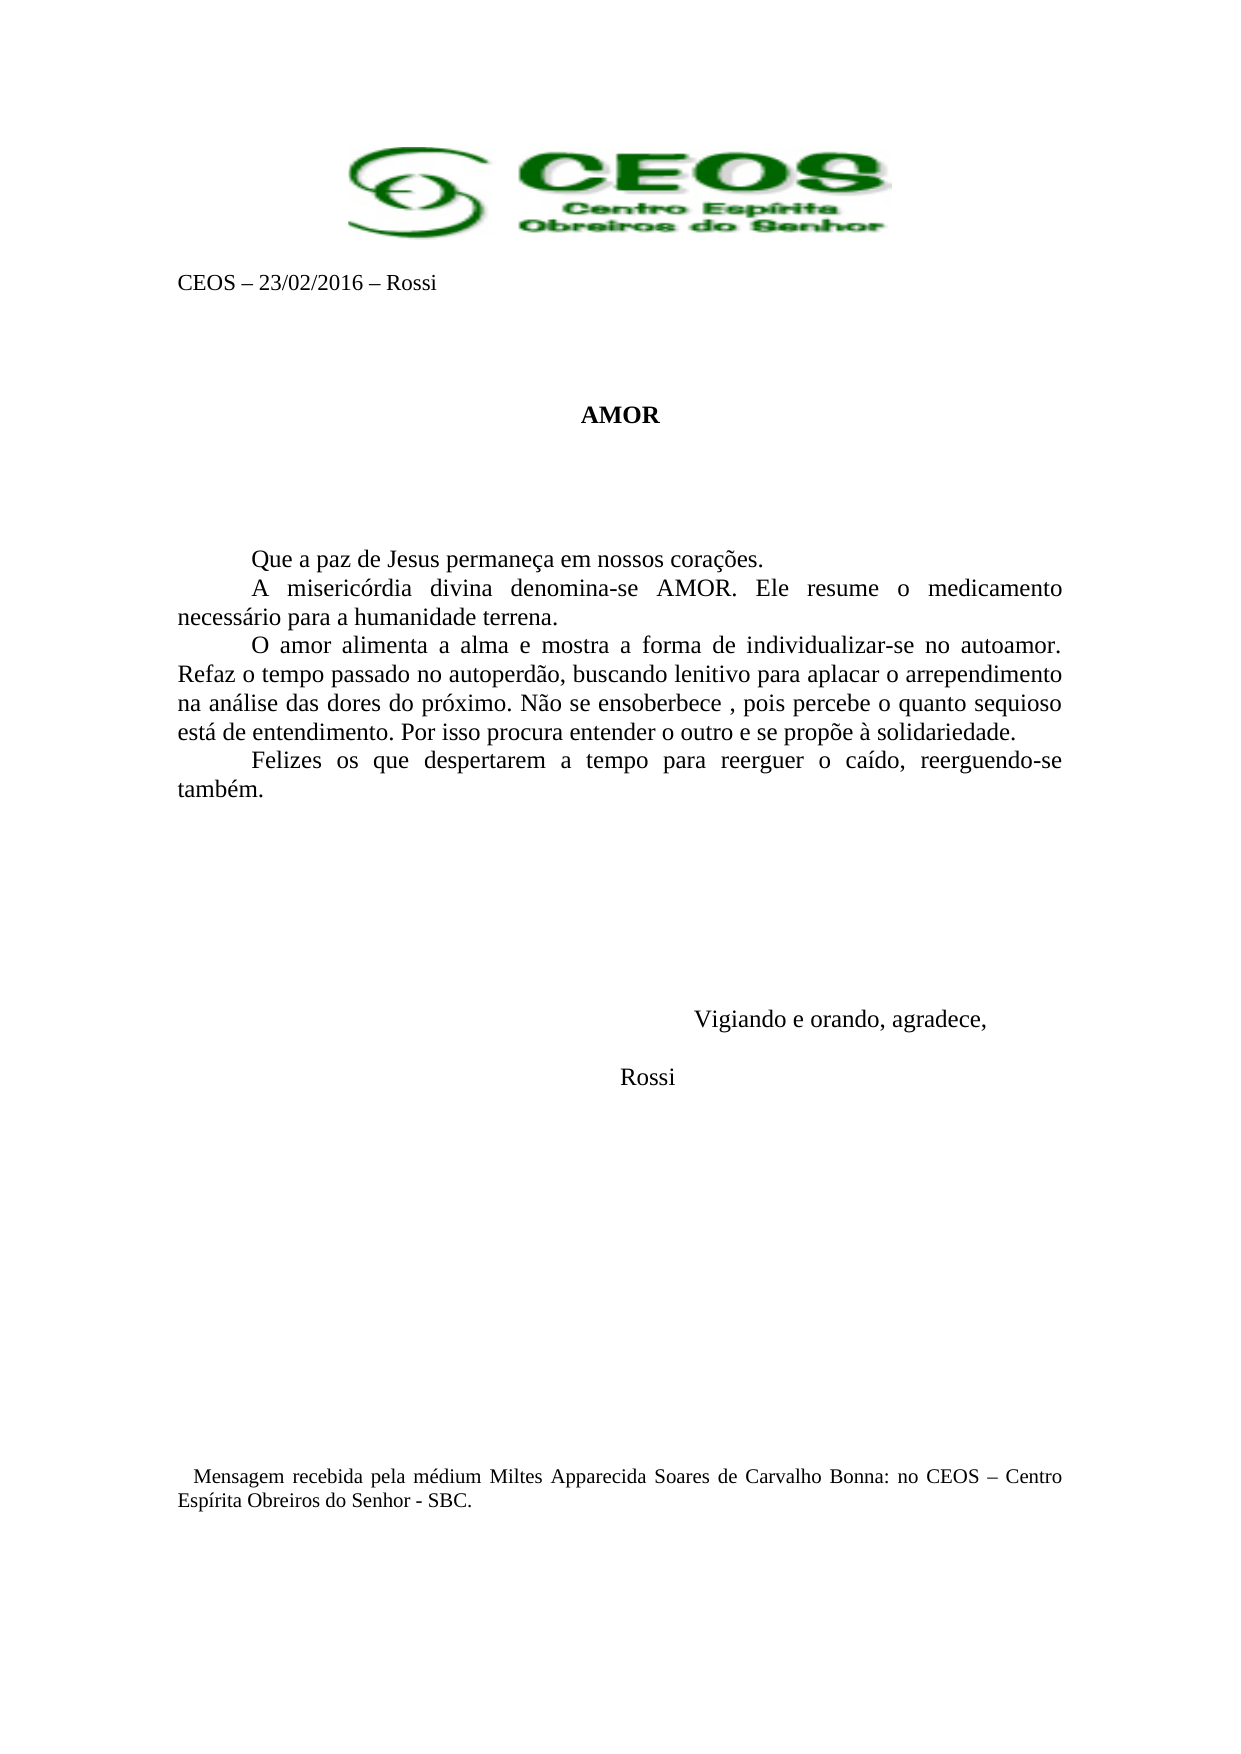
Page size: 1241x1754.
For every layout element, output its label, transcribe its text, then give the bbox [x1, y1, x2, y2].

text AMOR [177, 400, 1063, 429]
text Felizes os que despertarem a tempo para reerguer o caído, reerguendo-se também. [177, 745, 1063, 803]
text Vigiando e orando, agradece, [177, 1004, 1063, 1033]
text Que a paz de Jesus permaneça em nossos corações. [177, 544, 1063, 573]
text A misericórdia divina denomina-se AMOR. Ele resume o medicamento necessário para a humanidade terrena. [177, 573, 1063, 630]
text Rossi [177, 1062, 1063, 1090]
text Mensagem recebida pela médium Miltes Apparecida Soares de Carvalho Bonna: no CEOS – Centro Espírita Obreiros do Senhor - SBC. [177, 1464, 1063, 1512]
text O amor alimenta a alma e mostra a forma de individualizar-se no autoamor. Refaz o tempo passado no autoperdão, buscando lenitivo para aplacar o arrependimento na análise das dores do próximo. Não se ensoberbece , pois percebe o quanto sequioso está de entendimento. Por isso procura entender o outro e se propõe à solidariedade. [177, 630, 1063, 745]
text CEOS – 23/02/2016 – Rossi [177, 268, 1063, 295]
picture [348, 147, 892, 240]
